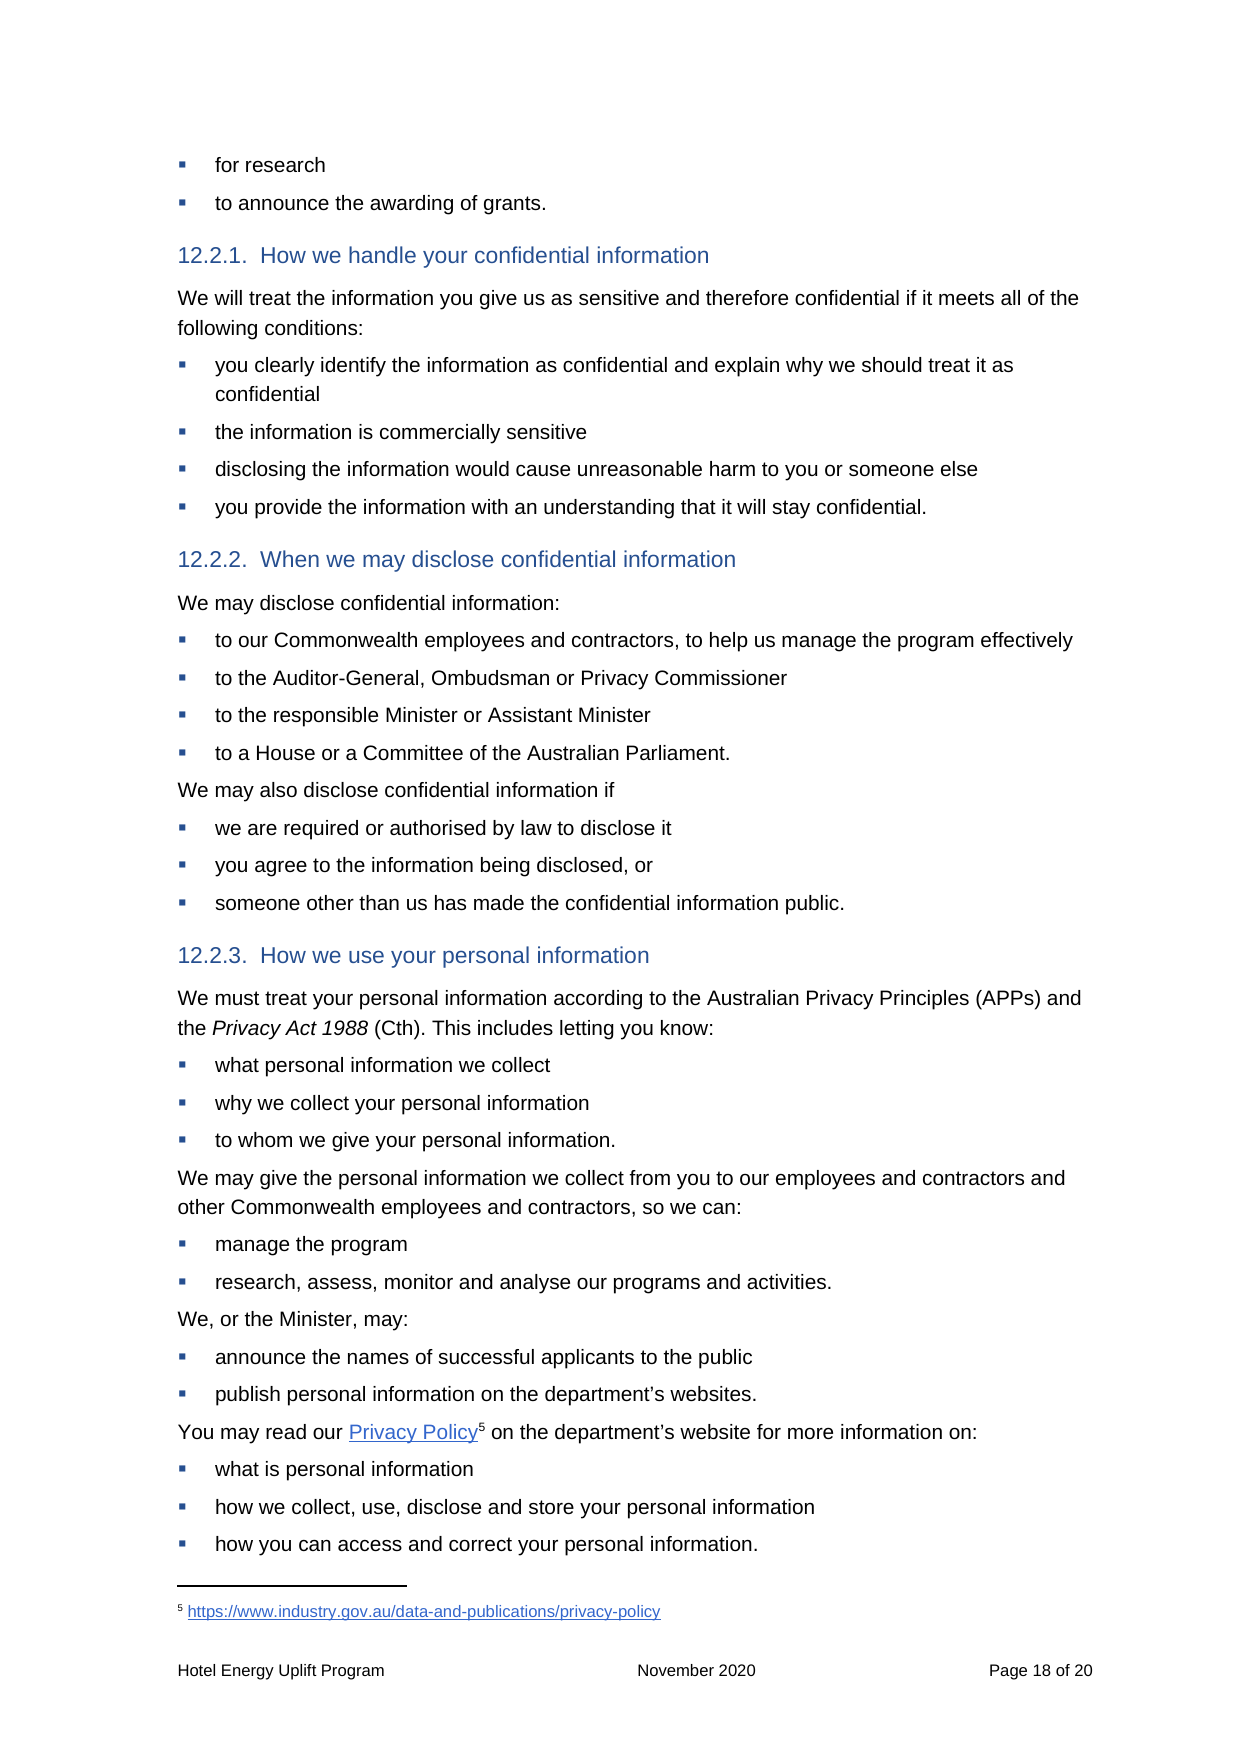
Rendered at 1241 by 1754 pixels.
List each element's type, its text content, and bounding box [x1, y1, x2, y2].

subtitle When we may disclose confidential information [177, 543, 1092, 573]
list you clearly identify the information as confidential and explain why we should treat it as confidential [177, 348, 1092, 406]
list announce the names of successful applicants to the public [177, 1339, 1092, 1368]
list disclosing the information would cause unreasonable harm to you or someone else [177, 452, 1092, 481]
text We may also disclose confidential information if [177, 773, 1092, 802]
list to our Commonwealth employees and contractors, to help us manage the program effectively [177, 623, 1092, 652]
text You may read our Privacy Policy on the department’s website for more information on: [177, 1414, 1092, 1443]
list how you can access and correct your personal information. [177, 1527, 1092, 1556]
text We must treat your personal information according to the Australian Privacy Principles (APPs) and the Privacy Act 1988 (Cth). This includes letting you know: [177, 981, 1092, 1039]
list we are required or authorised by law to disclose it [177, 810, 1092, 839]
subtitle How we use your personal information [177, 939, 1092, 968]
list to announce the awarding of grants. [177, 185, 1092, 214]
text We, or the Minister, may: [177, 1302, 1092, 1331]
list to the Auditor-General, Ombudsman or Privacy Commissioner [177, 660, 1092, 689]
text We may disclose confidential information: [177, 585, 1092, 614]
list someone other than us has made the confidential information public. [177, 885, 1092, 914]
subtitle How we handle your confidential information [177, 239, 1092, 268]
list to a House or a Committee of the Australian Parliament. [177, 735, 1092, 764]
list what is personal information [177, 1452, 1092, 1481]
list you agree to the information being disclosed, or [177, 848, 1092, 877]
list manage the program [177, 1227, 1092, 1256]
list publish personal information on the department’s websites. [177, 1377, 1092, 1406]
list the information is commercially sensitive [177, 414, 1092, 443]
list what personal information we collect [177, 1048, 1092, 1077]
list to the responsible Minister or Assistant Minister [177, 698, 1092, 727]
list to whom we give your personal information. [177, 1123, 1092, 1152]
list how we collect, use, disclose and store your personal information [177, 1489, 1092, 1518]
list you provide the information with an understanding that it will stay confidential. [177, 489, 1092, 518]
text We will treat the information you give us as sensitive and therefore confidential if it meets all of the following conditions: [177, 281, 1092, 339]
list research, assess, monitor and analyse our programs and activities. [177, 1264, 1092, 1293]
list for research [177, 148, 1092, 177]
list why we collect your personal information [177, 1085, 1092, 1114]
text We may give the personal information we collect from you to our employees and contractors and other Commonwealth employees and contractors, so we can: [177, 1160, 1092, 1218]
